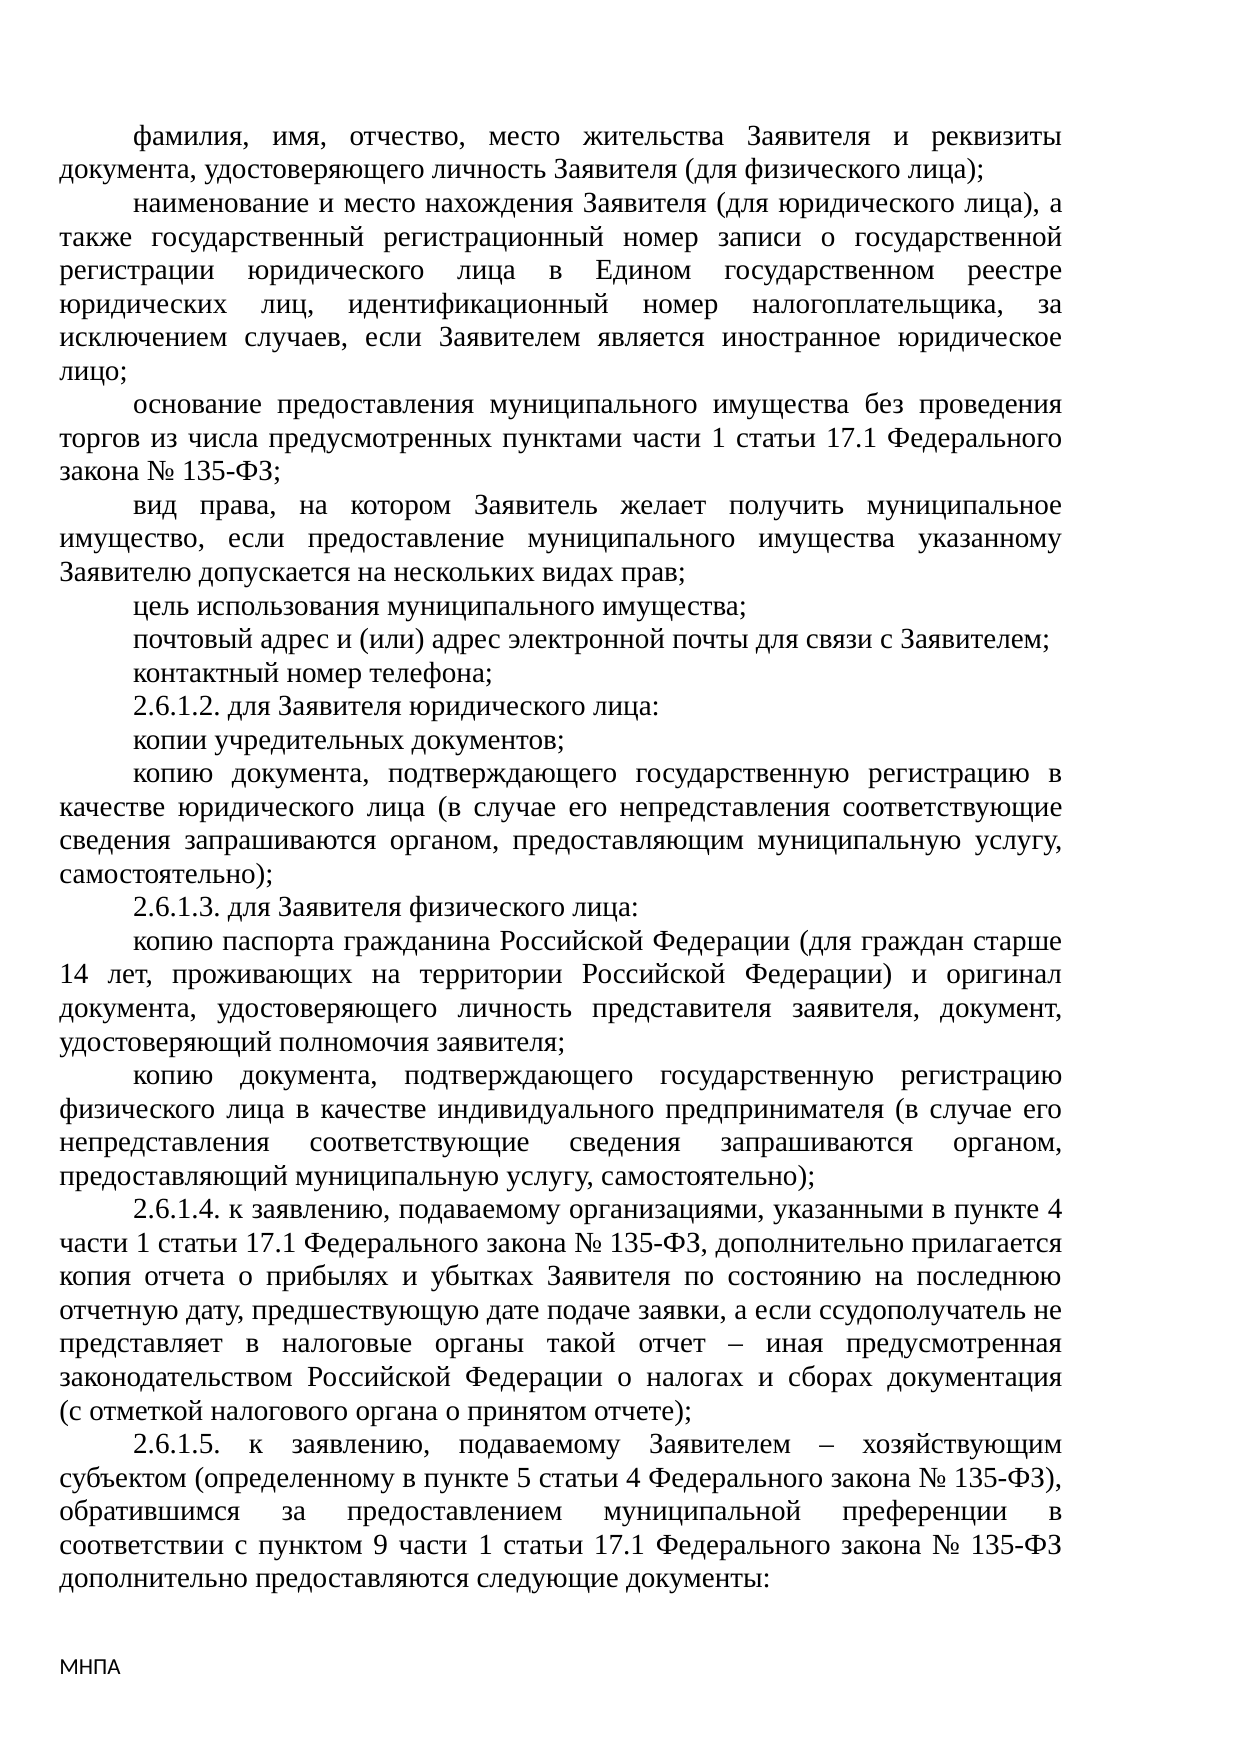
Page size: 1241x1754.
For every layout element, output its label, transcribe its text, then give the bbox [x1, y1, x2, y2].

text фамилия, имя, отчество, место жительства Заявителя и реквизиты документа, удостоверяющего личность Заявителя (для физического лица); [59, 118, 1063, 185]
text копии учредительных документов; [59, 722, 1063, 755]
text цель использования муниципального имущества; [59, 588, 1063, 621]
text 2.6.1.2. для Заявителя юридического лица: [59, 688, 1063, 722]
text 2.6.1.5. к заявлению, подаваемому Заявителем – хозяйствующим субъектом (определенному в пункте 5 статьи 4 Федерального закона № 135-ФЗ), обратившимся за предоставлением муниципальной преференции в соответствии с пунктом 9 части 1 статьи 17.1 Федерального закона № 135-ФЗ дополнительно предоставляются следующие документы: [59, 1426, 1063, 1594]
text 2.6.1.4. к заявлению, подаваемому организациями, указанными в пункте 4 части 1 статьи 17.1 Федерального закона № 135-ФЗ, дополнительно прилагается копия отчета о прибылях и убытках Заявителя по состоянию на последнюю отчетную дату, предшествующую дате подаче заявки, а если ссудополучатель не представляет в налоговые органы такой отчет – иная предусмотренная законодательством Российской Федерации о налогах и сборах документация (с отметкой налогового органа о принятом отчете); [59, 1191, 1063, 1426]
text копию документа, подтверждающего государственную регистрацию физического лица в качестве индивидуального предпринимателя (в случае его непредставления соответствующие сведения запрашиваются органом, предоставляющий муниципальную услугу, самостоятельно); [59, 1057, 1063, 1191]
text 2.6.1.3. для Заявителя физического лица: [59, 889, 1063, 923]
text вид права, на котором Заявитель желает получить муниципальное имущество, если предоставление муниципального имущества указанному Заявителю допускается на нескольких видах прав; [59, 487, 1063, 588]
text копию паспорта гражданина Российской Федерации (для граждан старше 14 лет, проживающих на территории Российской Федерации) и оригинал документа, удостоверяющего личность представителя заявителя, документ, удостоверяющий полномочия заявителя; [59, 923, 1063, 1057]
text наименование и место нахождения Заявителя (для юридического лица), а также государственный регистрационный номер записи о государственной регистрации юридического лица в Едином государственном реестре юридических лиц, идентификационный номер налогоплательщика, за исключением случаев, если Заявителем является иностранное юридическое лицо; [59, 185, 1063, 386]
text контактный номер телефона; [59, 655, 1063, 688]
text копию документа, подтверждающего государственную регистрацию в качестве юридического лица (в случае его непредставления соответствующие сведения запрашиваются органом, предоставляющим муниципальную услугу, самостоятельно); [59, 755, 1063, 889]
text почтовый адрес и (или) адрес электронной почты для связи с Заявителем; [59, 621, 1063, 655]
text основание предоставления муниципального имущества без проведения торгов из числа предусмотренных пунктами части 1 статьи 17.1 Федерального закона № 135-ФЗ; [59, 386, 1063, 487]
